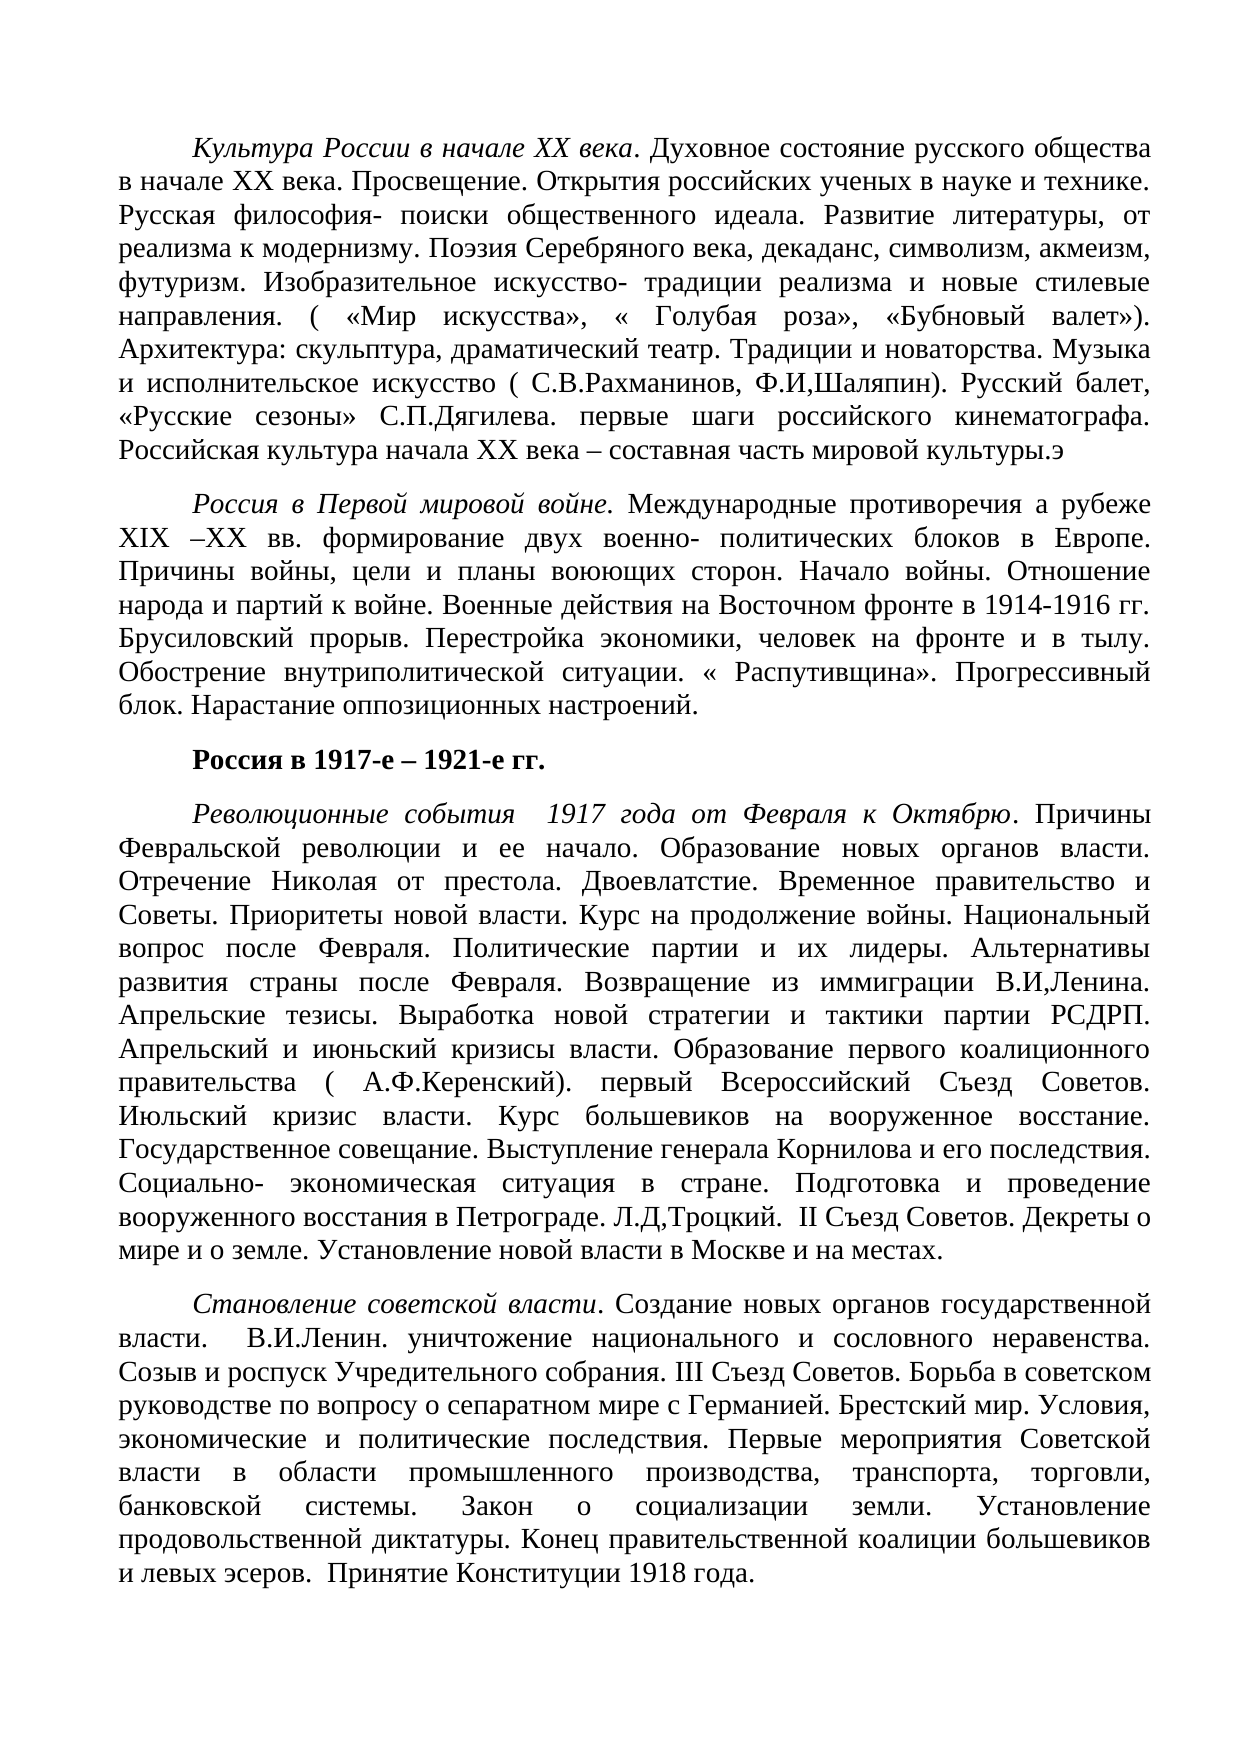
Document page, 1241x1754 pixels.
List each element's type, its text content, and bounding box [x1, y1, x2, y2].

text Культура России в начале ХХ века. Духовное состояние русского общества в начале ХХ века. Просвещение. Открытия российских ученых в науке и технике. Русская философия- поиски общественного идеала. Развитие литературы, от реализма к модернизму. Поэзия Серебряного века, декаданс, символизм, акмеизм, футуризм. Изобразительное искусство- традиции реализма и новые стилевые направления. ( «Мир искусства», « Голубая роза», «Бубновый валет»). Архитектура: скульптура, драматический театр. Традиции и новаторства. Музыка и исполнительское искусство ( С.В.Рахманинов, Ф.И,Шаляпин). Русский балет, «Русские сезоны» С.П.Дягилева. первые шаги российского кинематографа. Российская культура начала ХХ века – составная часть мировой культуры.э [118, 130, 1151, 465]
text Революционные события 1917 года от Февраля к Октябрю. Причины Февральской революции и ее начало. Образование новых органов власти. Отречение Николая от престола. Двоевлатстие. Временное правительство и Советы. Приоритеты новой власти. Курс на продолжение войны. Национальный вопрос после Февраля. Политические партии и их лидеры. Альтернативы развития страны после Февраля. Возвращение из иммиграции В.И,Ленина. Апрельские тезисы. Выработка новой стратегии и тактики партии РСДРП. Апрельский и июньский кризисы власти. Образование первого коалиционного правительства ( А.Ф.Керенский). первый Всероссийский Съезд Советов. Июльский кризис власти. Курс большевиков на вооруженное восстание. Государственное совещание. Выступление генерала Корнилова и его последствия. Социально- экономическая ситуация в стране. Подготовка и проведение вооруженного восстания в Петрограде. Л.Д,Троцкий. II Съезд Советов. Декреты о мире и о земле. Установление новой власти в Москве и на местах. [118, 796, 1151, 1266]
text Россия в 1917-е – 1921-е гг. [118, 742, 1151, 775]
text Россия в Первой мировой войне. Международные противоречия а рубеже XIX –XX вв. формирование двух военно- политических блоков в Европе. Причины войны, цели и планы воюющих сторон. Начало войны. Отношение народа и партий к войне. Военные действия на Восточном фронте в 1914-1916 гг. Брусиловский прорыв. Перестройка экономики, человек на фронте и в тылу. Обострение внутриполитической ситуации. « Распутивщина». Прогрессивный блок. Нарастание оппозиционных настроений. [118, 486, 1151, 721]
text Становление советской власти. Создание новых органов государственной власти. В.И.Ленин. уничтожение национального и сословного неравенства. Созыв и роспуск Учредительного собрания. III Съезд Советов. Борьба в советском руководстве по вопросу о сепаратном мире с Германией. Брестский мир. Условия, экономические и политические последствия. Первые мероприятия Советской власти в области промышленного производства, транспорта, торговли, банковской системы. Закон о социализации земли. Установление продовольственной диктатуры. Конец правительственной коалиции большевиков и левых эсеров. Принятие Конституции 1918 года. [118, 1287, 1151, 1588]
